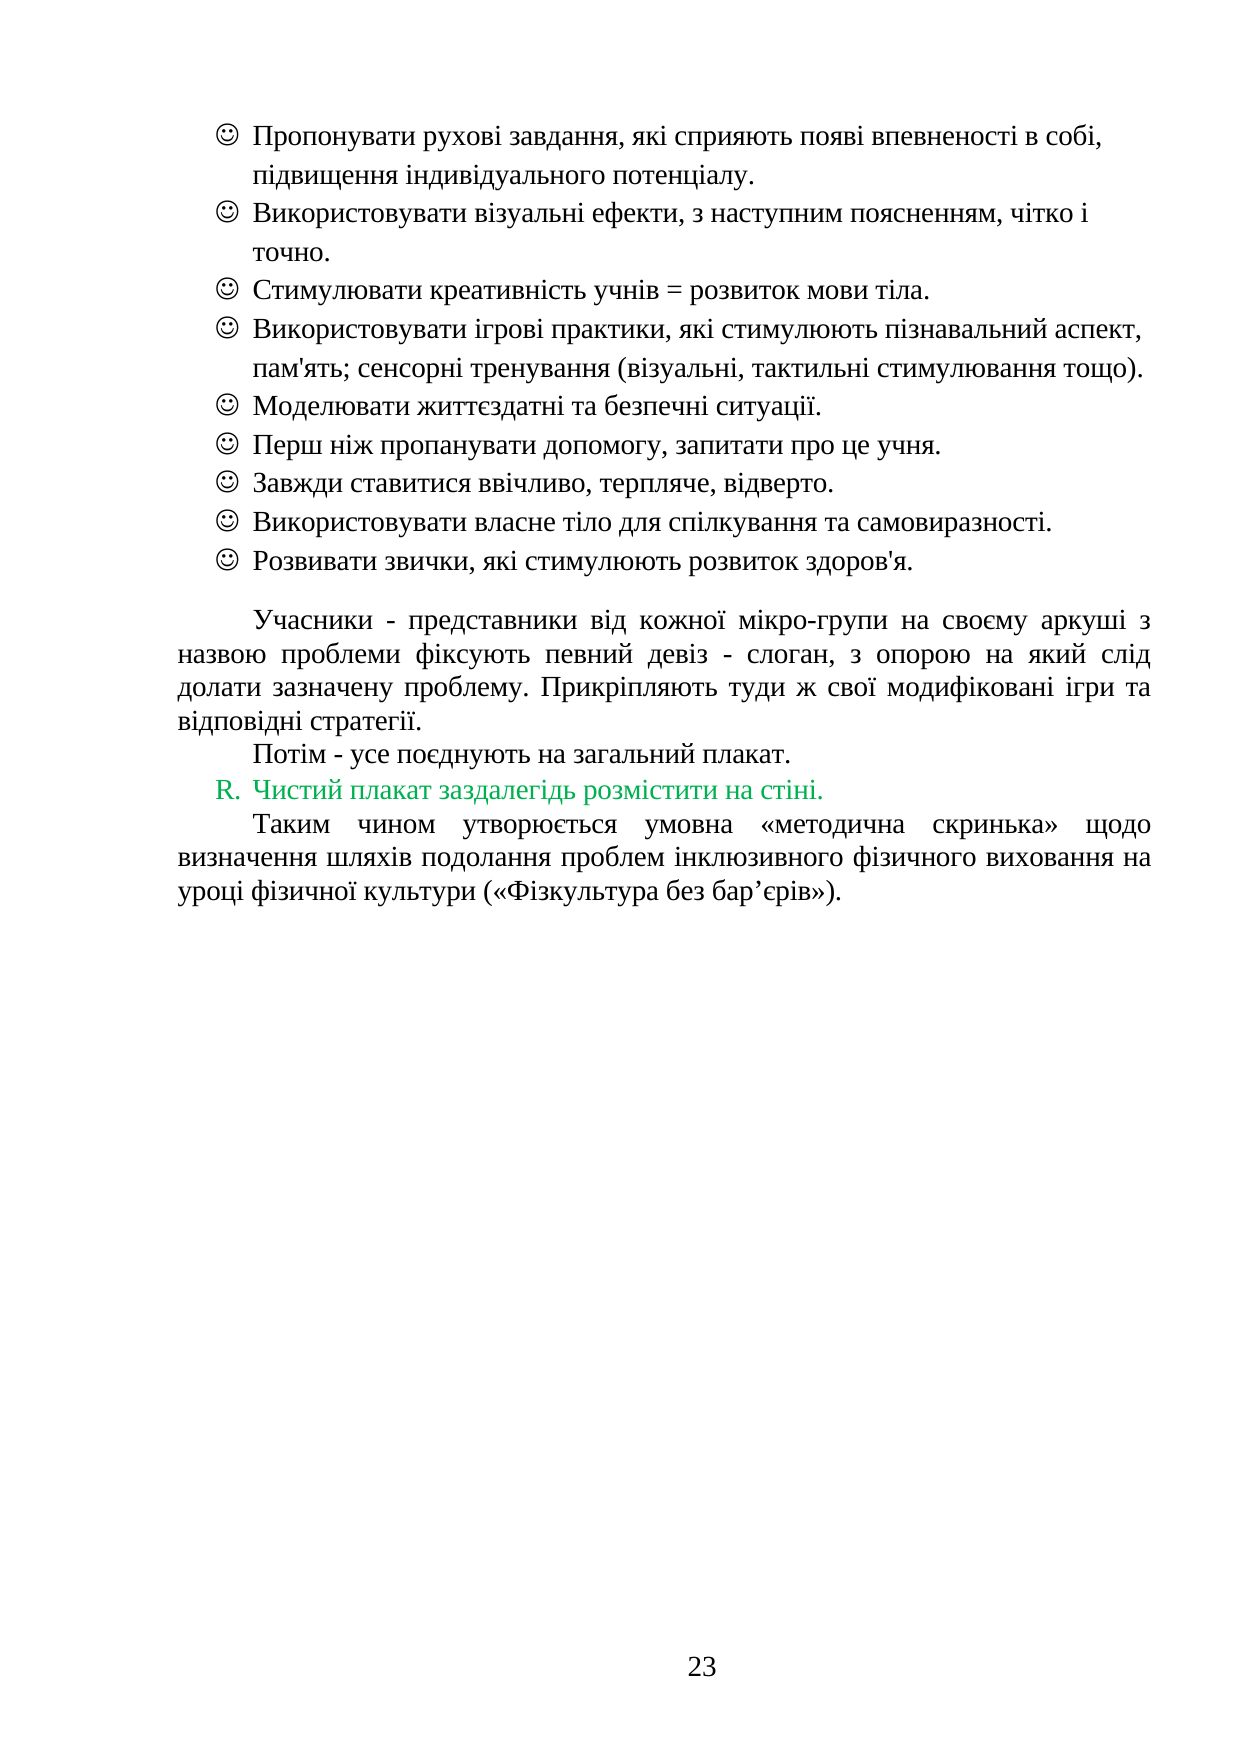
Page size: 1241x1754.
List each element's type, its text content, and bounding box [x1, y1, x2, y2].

list Використовувати власне тіло для спілкування та самовиразності. [215, 504, 1152, 538]
text Потім - усе поєднують на загальний плакат. [177, 737, 1152, 770]
list Стимулювати креативність учнів = розвиток мови тіла. [215, 272, 1152, 306]
list Моделювати життєздатні та безпечні ситуації. [215, 388, 1152, 422]
list Завжди ставитися ввічливо, терпляче, відверто. [215, 466, 1152, 499]
list Перш ніж пропанувати допомогу, запитати про це учня. [215, 427, 1152, 461]
list Використовувати ігрові практики, які стимулюють пізнавальний аспект, пам'ять; сенсорні тренування (візуальні, тактильні стимулювання тощо). [215, 311, 1152, 383]
text Чистий плакат заздалегідь розмістити на стіні. [215, 772, 1141, 806]
list Пропонувати рухові завдання, які сприяють появі впевненості в собі, підвищення індивідуального потенціалу. [215, 118, 1152, 190]
list Розвивати звички, які стимулюють розвиток здоров'я. [215, 543, 1152, 577]
list Використовувати візуальні ефекти, з наступним поясненням, чітко і точно. [215, 195, 1152, 267]
text Учасники - представники від кожної мікро-групи на своєму аркуші з назвою проблеми фіксують певний девіз - слоган, з опорою на який слід долати зазначену проблему. Прикріпляють туди ж свої модифіковані ігри та відповідні стратегії. [177, 602, 1152, 737]
text Таким чином утворюється умовна «методична скринька» щодо визначення шляхів подолання проблем інклюзивного фізичного виховання на уроці фізичної культури («Фізкультура без бар’єрів»). [177, 806, 1152, 907]
